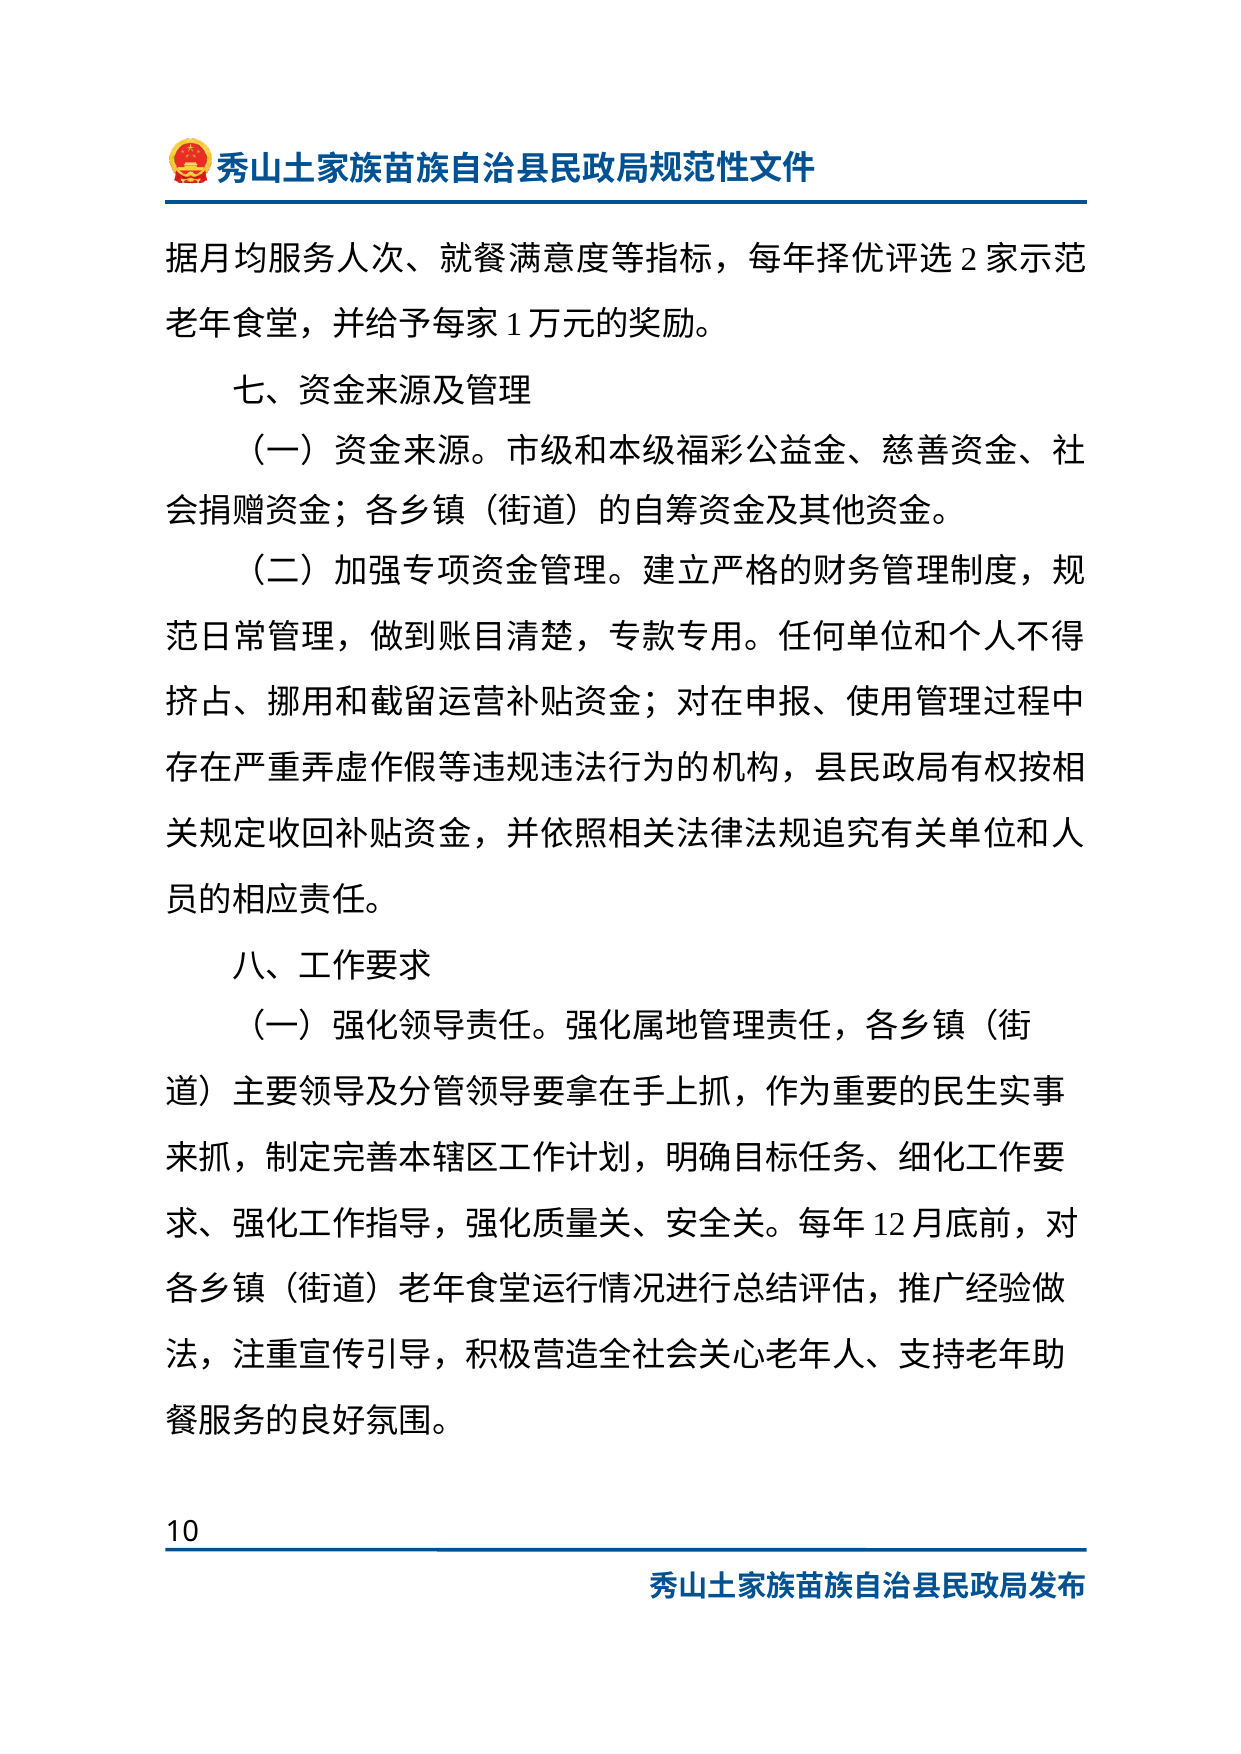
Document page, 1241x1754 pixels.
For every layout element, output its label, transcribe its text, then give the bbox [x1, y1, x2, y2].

text （一）强化领导责任。强化属地管理责任，各乡镇（街道）主要领导及分管领导要拿在手上抓，作为重要的民生实事来抓，制定完善本辖区工作计划，明确目标任务、细化工作要求、强化工作指导，强化质量关、安全关。每年12月底前，对各乡镇（街道）老年食堂运行情况进行总结评估，推广经验做法，注重宣传引导，积极营造全社会关心老年人、支持老年助餐服务的良好氛围。 [165, 990, 1087, 1451]
picture [165, 136, 216, 187]
text 七、资金来源及管理 [165, 354, 1087, 414]
text 八、工作要求 [165, 930, 1087, 990]
text （二）加强专项资金管理。建立严格的财务管理制度，规范日常管理，做到账目清楚，专款专用。任何单位和个人不得挤占、挪用和截留运营补贴资金；对在申报、使用管理过程中存在严重弄虚作假等违规违法行为的机构，县民政局有权按相关规定收回补贴资金，并依照相关法律法规追究有关单位和人员的相应责任。 [165, 535, 1087, 930]
text （一）资金来源。市级和本级福彩公益金、慈善资金、社会捐赠资金；各乡镇（街道）的自筹资金及其他资金。 [165, 414, 1087, 535]
